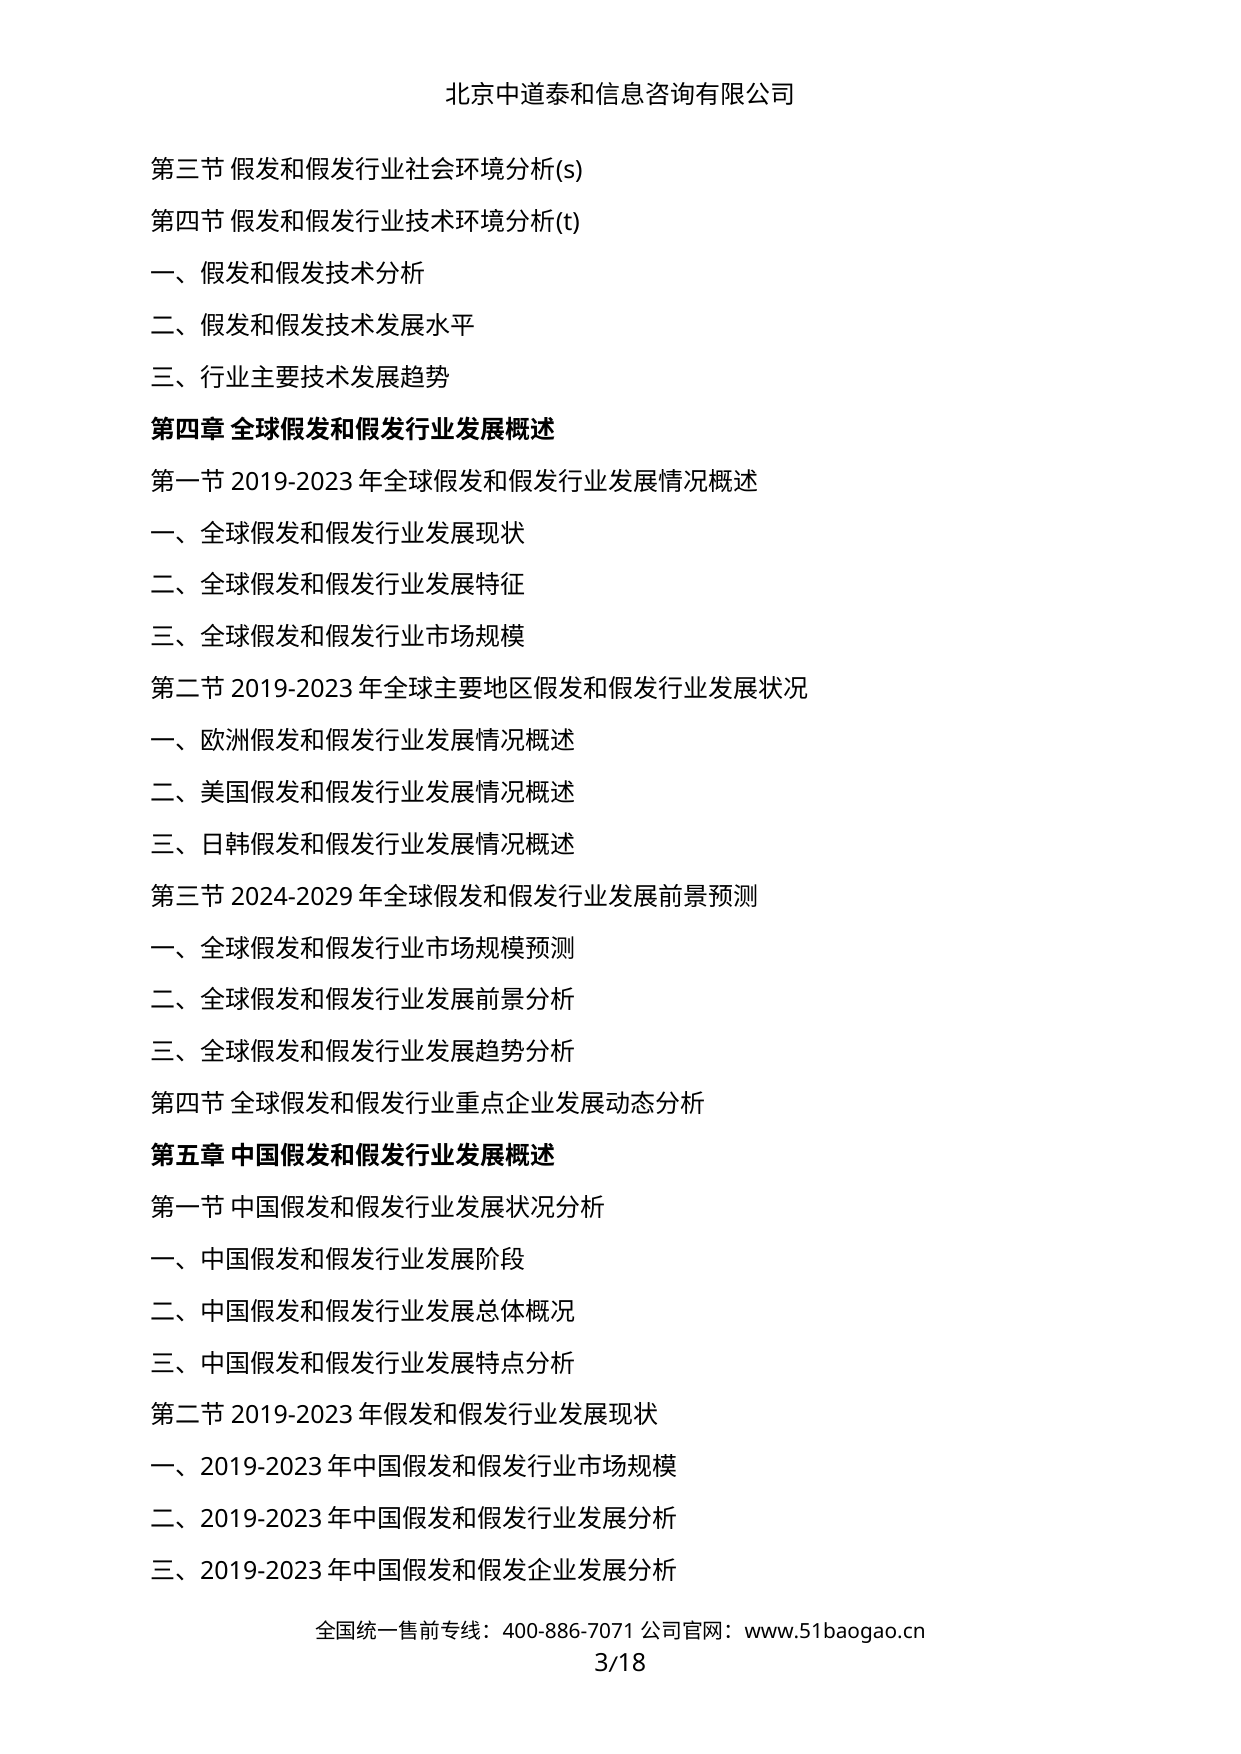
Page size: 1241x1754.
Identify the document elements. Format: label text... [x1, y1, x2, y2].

text 第一节 2019-2023年全球假发和假发行业发展情况概述 [150, 461, 1090, 497]
text 二、全球假发和假发行业发展特征 [150, 565, 1090, 601]
text 一、中国假发和假发行业发展阶段 [150, 1239, 1090, 1276]
text 二、美国假发和假发行业发展情况概述 [150, 772, 1090, 809]
text 三、日韩假发和假发行业发展情况概述 [150, 824, 1090, 861]
text 第一节 中国假发和假发行业发展状况分析 [150, 1187, 1090, 1224]
text 第四节 全球假发和假发行业重点企业发展动态分析 [150, 1084, 1090, 1120]
text 三、中国假发和假发行业发展特点分析 [150, 1343, 1090, 1379]
text 二、全球假发和假发行业发展前景分析 [150, 980, 1090, 1016]
text 第三节 假发和假发行业社会环境分析(s) [150, 150, 1090, 186]
text 一、欧洲假发和假发行业发展情况概述 [150, 721, 1090, 757]
text 二、中国假发和假发行业发展总体概况 [150, 1291, 1090, 1327]
text 第二节 2019-2023年假发和假发行业发展现状 [150, 1395, 1090, 1431]
text 第四节 假发和假发行业技术环境分析(t) [150, 202, 1090, 238]
text 一、2019-2023年中国假发和假发行业市场规模 [150, 1447, 1090, 1483]
text 一、全球假发和假发行业市场规模预测 [150, 928, 1090, 964]
text 第五章 中国假发和假发行业发展概述 [150, 1136, 1090, 1172]
text 一、全球假发和假发行业发展现状 [150, 513, 1090, 549]
text 三、行业主要技术发展趋势 [150, 357, 1090, 394]
text 二、假发和假发技术发展水平 [150, 306, 1090, 342]
text 第四章 全球假发和假发行业发展概述 [150, 409, 1090, 446]
text 三、全球假发和假发行业发展趋势分析 [150, 1032, 1090, 1068]
text 第三节 2024-2029年全球假发和假发行业发展前景预测 [150, 876, 1090, 912]
text 三、2019-2023年中国假发和假发企业发展分析 [150, 1551, 1090, 1587]
text 二、2019-2023年中国假发和假发行业发展分析 [150, 1499, 1090, 1535]
text 第二节 2019-2023年全球主要地区假发和假发行业发展状况 [150, 669, 1090, 705]
text 三、全球假发和假发行业市场规模 [150, 617, 1090, 653]
text 一、假发和假发技术分析 [150, 254, 1090, 290]
